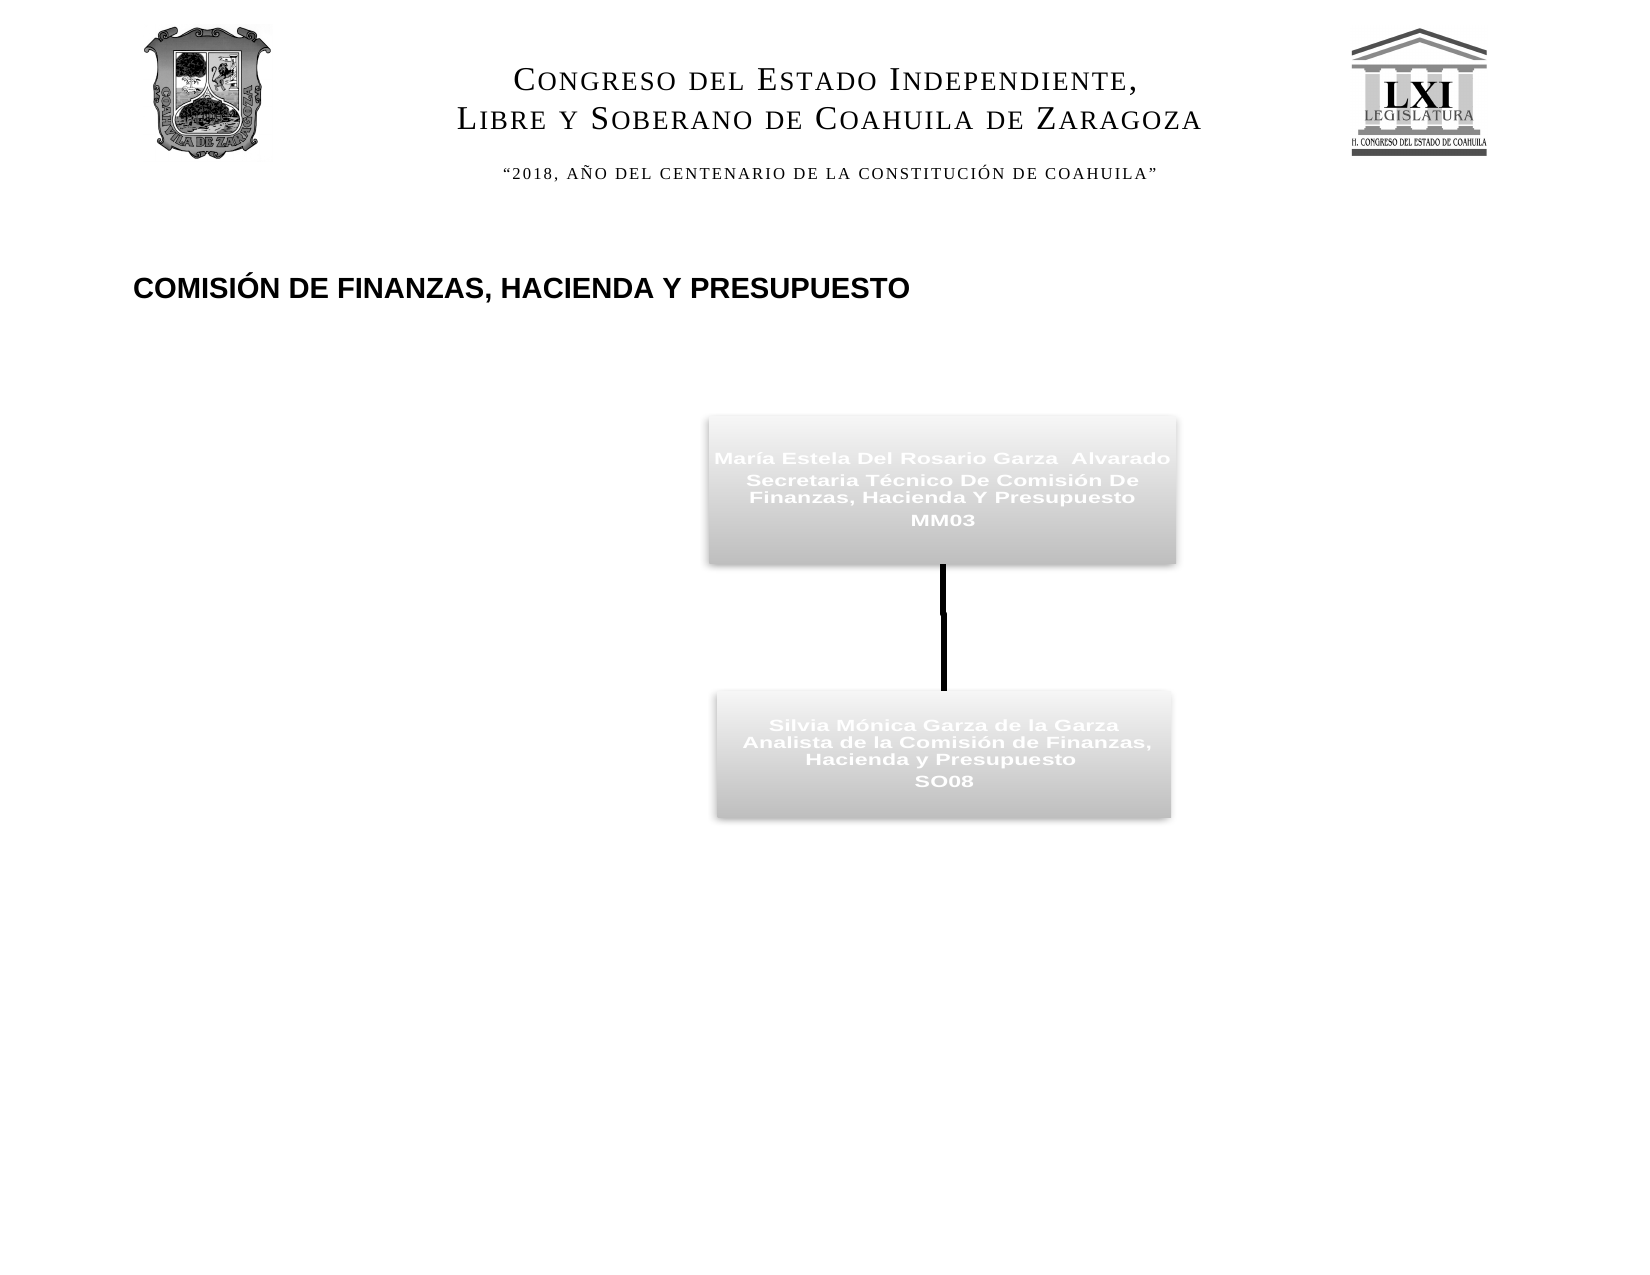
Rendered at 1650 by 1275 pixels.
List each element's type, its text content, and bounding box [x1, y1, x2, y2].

picture [142, 24, 273, 162]
picture [1350, 25, 1488, 159]
text COMISIÓN DE FINANZAS, HACIENDA Y PRESUPUESTO [59, 271, 1591, 304]
